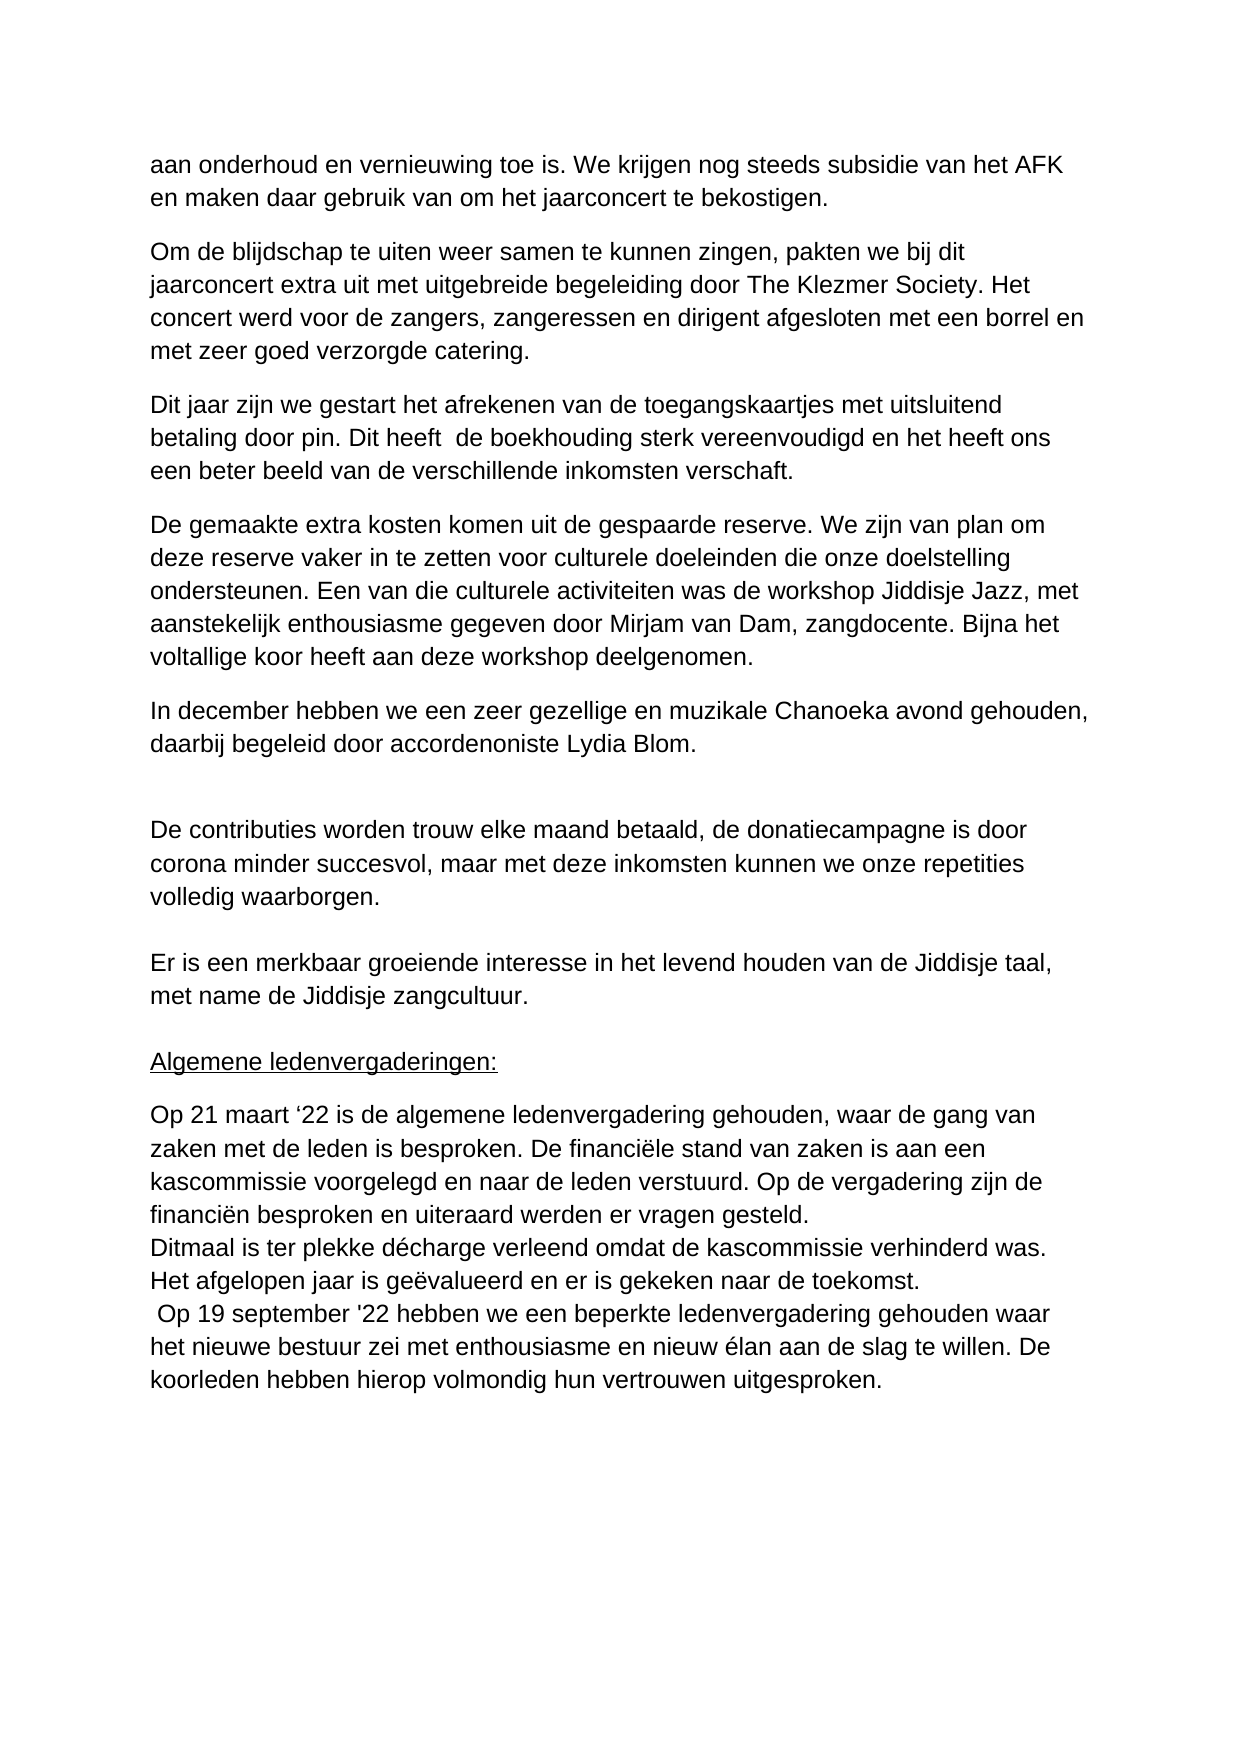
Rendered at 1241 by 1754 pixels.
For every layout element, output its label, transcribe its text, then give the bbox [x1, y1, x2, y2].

text De gemaakte extra kosten komen uit de gespaarde reserve. We zijn van plan om deze reserve vaker in te zetten voor culturele doeleinden die onze doelstelling ondersteunen. Een van die culturele activiteiten was de workshop Jiddisje Jazz, met aanstekelijk enthousiasme gegeven door Mirjam van Dam, zangdocente. Bijna het voltallige koor heeft aan deze workshop deelgenomen. [150, 510, 1090, 671]
text Op 21 maart ‘22 is de algemene ledenvergadering gehouden, waar de gang van zaken met de leden is besproken. De financiële stand van zaken is aan een kascommissie voorgelegd en naar de leden verstuurd. Op de vergadering zijn de financiën besproken en uiteraard werden er vragen gesteld. Ditmaal is ter plekke décharge verleend omdat de kascommissie verhinderd was. Het afgelopen jaar is geëvalueerd en er is gekeken naar de toekomst. Op 19 september '22 hebben we een beperkte ledenvergadering gehouden waar het nieuwe bestuur zei met enthousiasme en nieuw élan aan de slag te willen. De koorleden hebben hierop volmondig hun vertrouwen uitgesproken. [150, 1101, 1090, 1393]
text In december hebben we een zeer gezellige en muzikale Chanoeka avond gehouden, daarbij begeleid door accordenoniste Lydia Blom. [150, 696, 1090, 757]
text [150, 150, 1090, 212]
text Om de blijdschap te uiten weer samen te kunnen zingen, pakten we bij dit jaarconcert extra uit met uitgebreide begeleiding door The Klezmer Society. Het concert werd voor de zangers, zangeressen en dirigent afgesloten met een borrel en met zeer goed verzorgde catering. [150, 237, 1090, 365]
text Dit jaar zijn we gestart het afrekenen van de toegangskaartjes met uitsluitend betaling door pin. Dit heeft de boekhouding sterk vereenvoudigd en het heeft ons een beter beeld van de verschillende inkomsten verschaft. [150, 390, 1090, 484]
text De contributies worden trouw elke maand betaald, de donatiecampagne is door corona minder succesvol, maar met deze inkomsten kunnen we onze repetities volledig waarborgen. Er is een merkbaar groeiende interesse in het levend houden van de Jiddisje taal, met name de Jiddisje zangcultuur. Algemene ledenvergaderingen: [150, 782, 1090, 1075]
